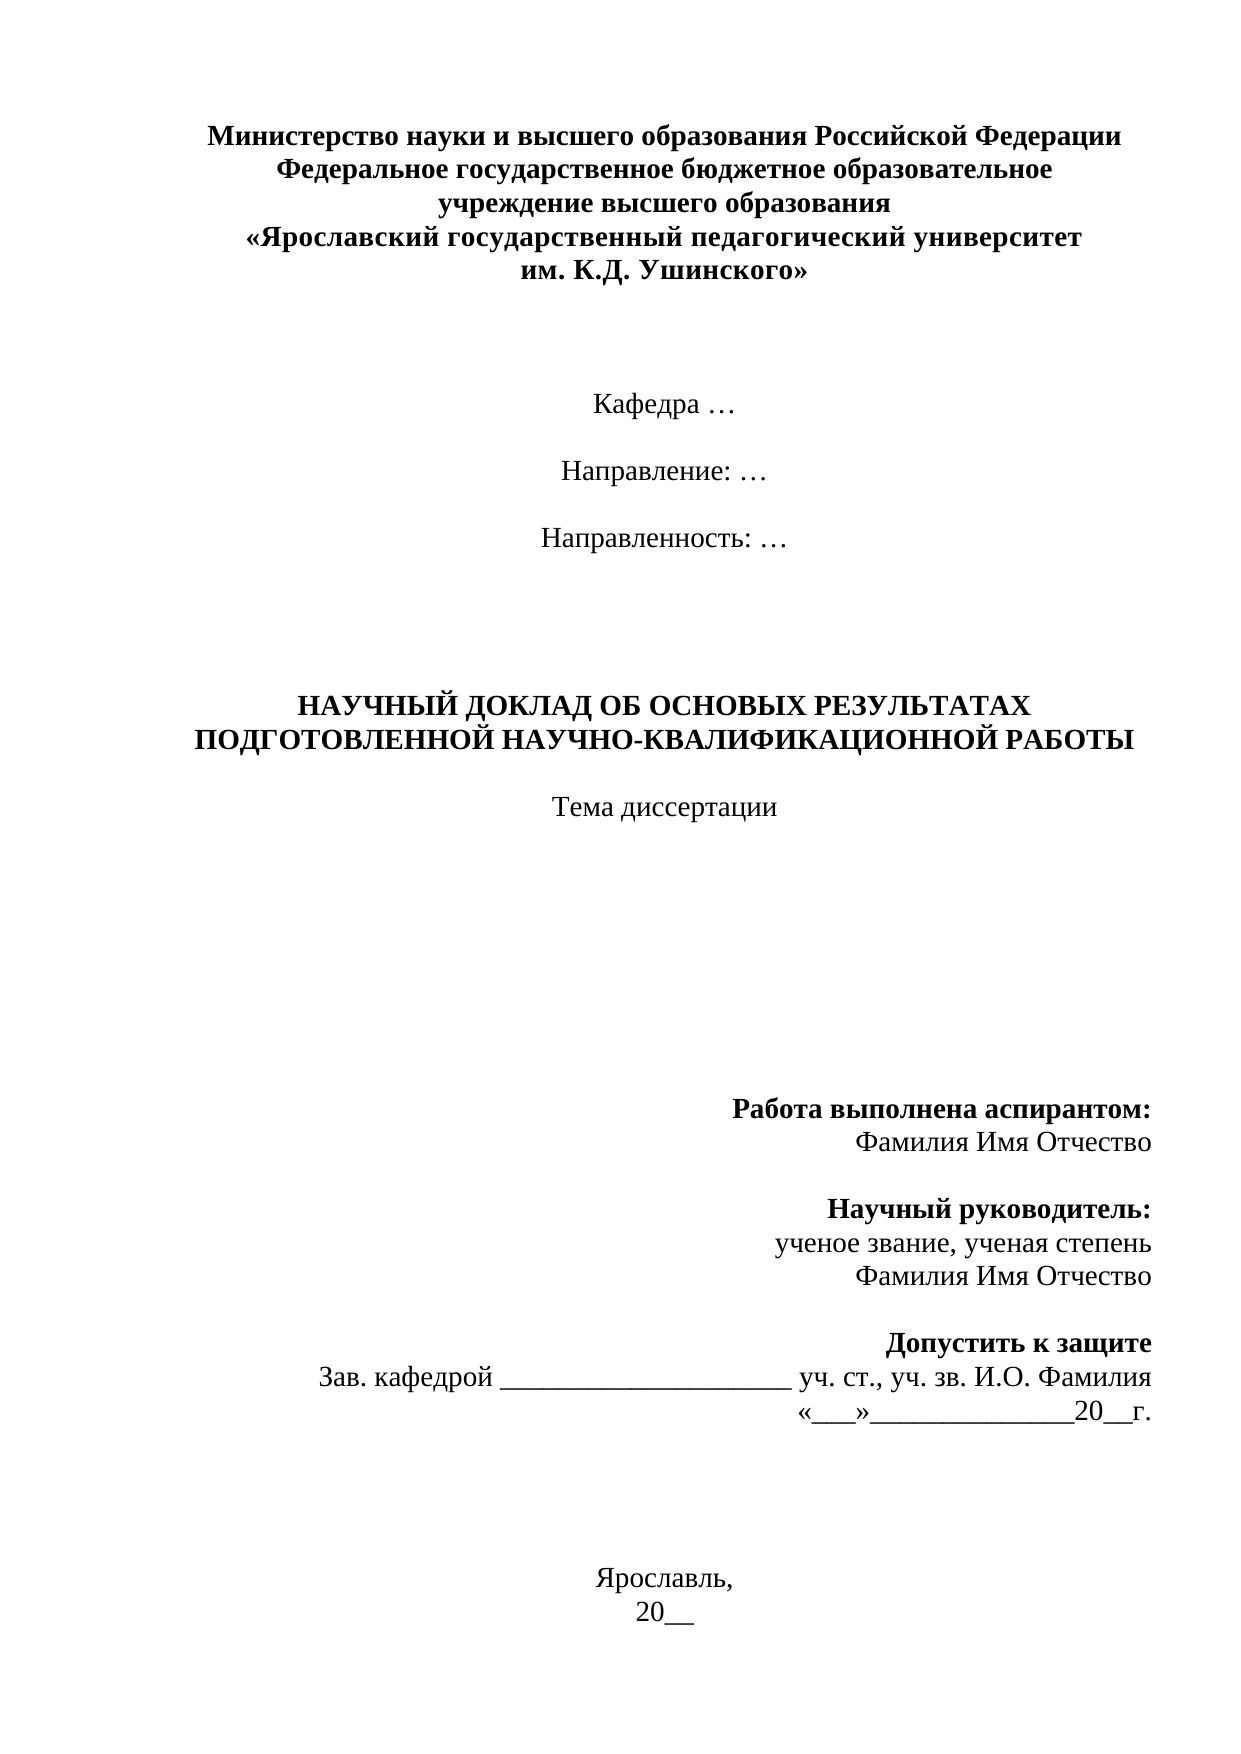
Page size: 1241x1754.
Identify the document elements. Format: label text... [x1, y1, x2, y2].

text «Ярославский государственный педагогический университет [177, 219, 1152, 252]
text Направленность: … [177, 521, 1152, 554]
text Научный руководитель: [177, 1191, 1152, 1225]
text НАУЧНЫЙ ДОКЛАД ОБ ОСНОВЫХ РЕЗУЛЬТАТАХ ПОДГОТОВЛЕННОЙ НАУЧНО-КВАЛИФИКАЦИОННОЙ РАБОТЫ [177, 688, 1152, 755]
text Кафедра … [177, 386, 1152, 420]
text Фамилия Имя Отчество [177, 1124, 1152, 1158]
text Фамилия Имя Отчество [177, 1258, 1152, 1292]
text Министерство науки и высшего образования Российской Федерации [177, 118, 1152, 152]
text «___»______________20__г. [546, 1393, 1152, 1426]
text Допустить к защите [177, 1326, 1152, 1359]
text ученое звание, ученая степень [177, 1225, 1152, 1258]
text Ярославль, [177, 1560, 1152, 1594]
text 20__ [177, 1594, 1152, 1627]
text им. К.Д. Ушинского» [177, 252, 1152, 286]
text Тема диссертации [177, 789, 1152, 822]
text Зав. кафедрой ____________________ уч. ст., уч. зв. И.О. Фамилия [177, 1359, 1152, 1393]
text Направление: … [177, 453, 1152, 487]
text Федеральное государственное бюджетное образовательное [177, 152, 1152, 185]
text Работа выполнена аспирантом: [177, 1091, 1152, 1124]
text учреждение высшего образования [177, 185, 1152, 219]
